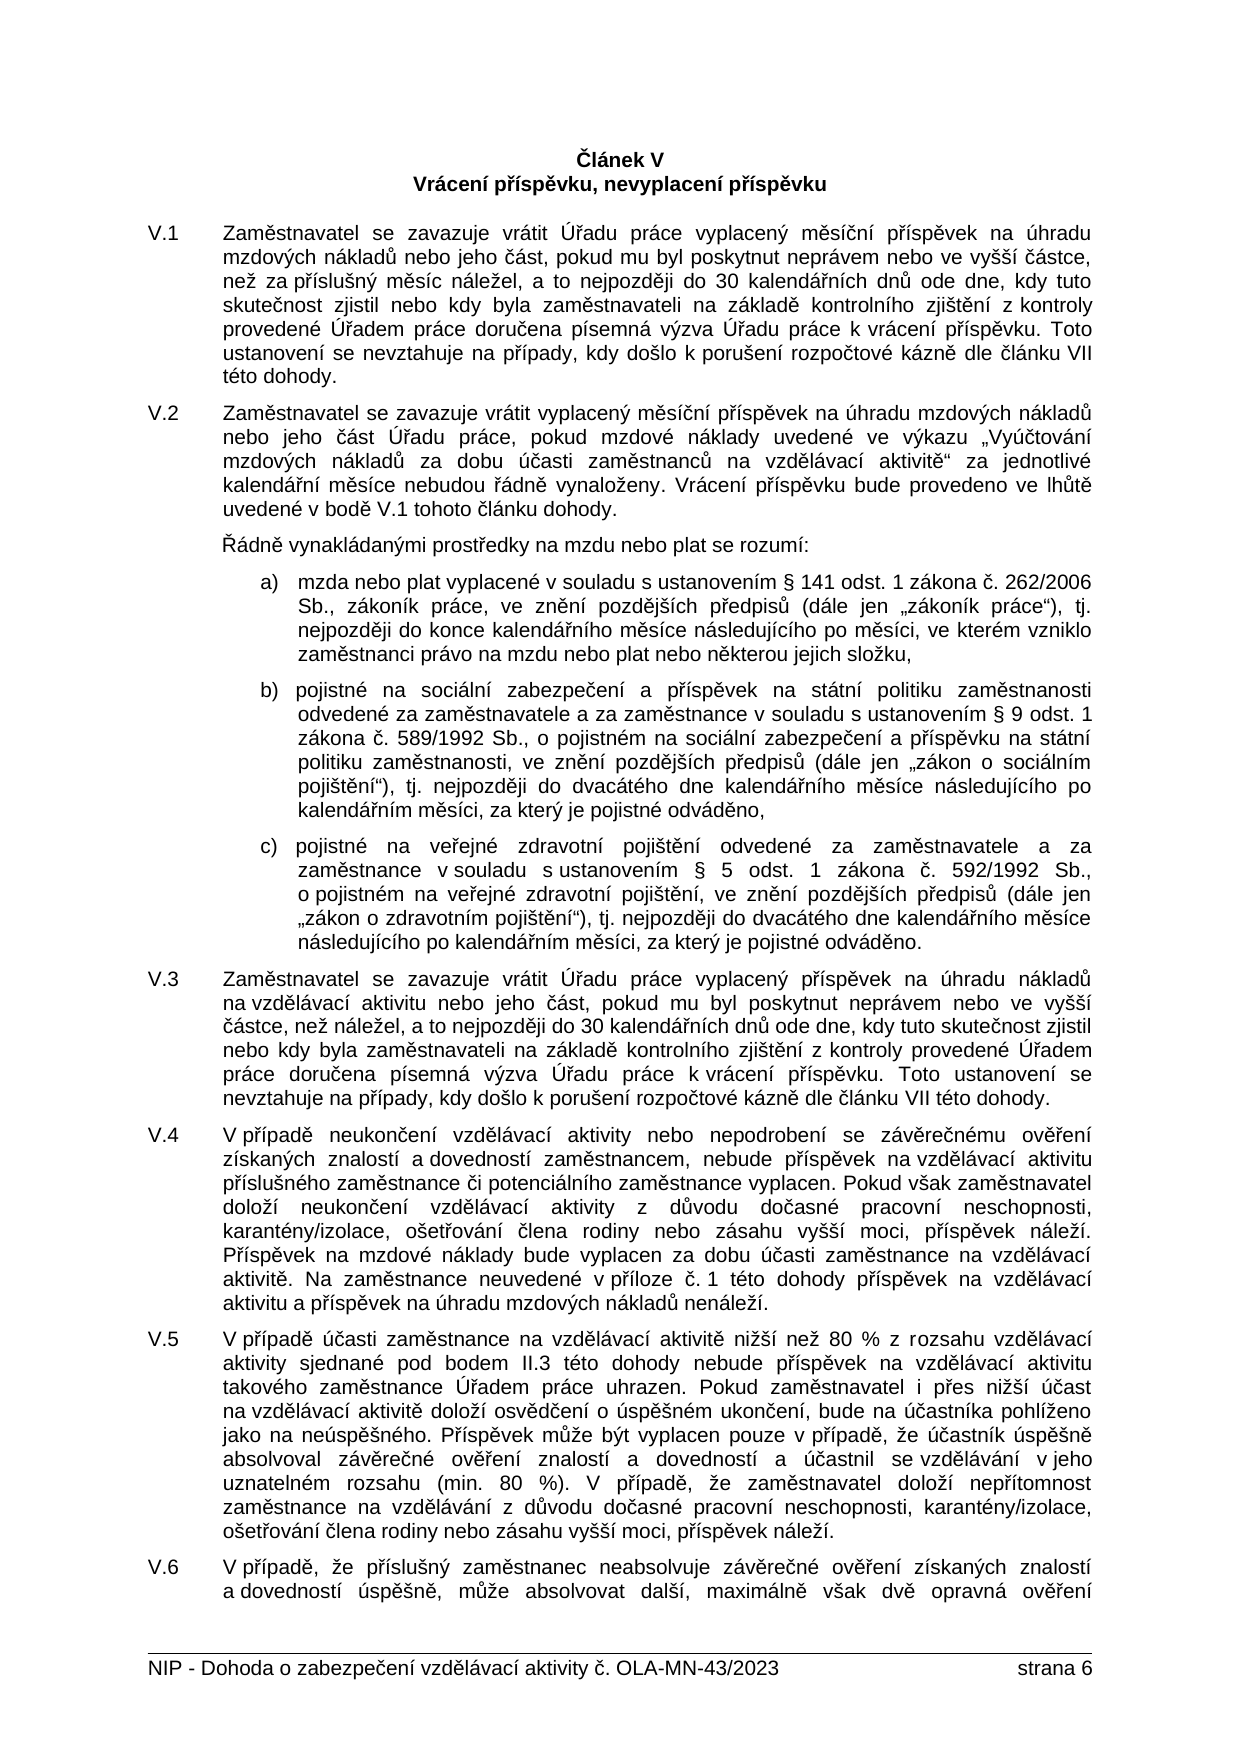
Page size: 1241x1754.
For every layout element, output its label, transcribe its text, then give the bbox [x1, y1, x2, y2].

list V případě neukončení vzdělávací aktivity nebo nepodrobení se závěrečnému ověření získaných znalostí a dovedností zaměstnancem, nebude příspěvek na vzdělávací aktivitu příslušného zaměstnance či potenciálního zaměstnance vyplacen. Pokud však zaměstnavatel doloží neukončení vzdělávací aktivity z důvodu dočasné pracovní neschopnosti, karantény/izolace, ošetřování člena rodiny nebo zásahu vyšší moci, příspěvek náleží. Příspěvek na mzdové náklady bude vyplacen za dobu účasti zaměstnance na vzdělávací aktivitě. Na zaměstnance neuvedené v příloze č. 1 této dohody příspěvek na vzdělávací aktivitu a příspěvek na úhradu mzdových nákladů nenáleží. [148, 1123, 1092, 1314]
list pojistné na sociální zabezpečení a příspěvek na státní politiku zaměstnanosti odvedené za zaměstnavatele a za zaměstnance v souladu s ustanovením § 9 odst. 1 zákona č. 589/1992 Sb., o pojistném na sociální zabezpečení a příspěvku na státní politiku zaměstnanosti, ve znění pozdějších předpisů (dále jen „zákon o sociálním pojištění“), tj. nejpozději do dvacátého dne kalendářního měsíce následujícího po kalendářním měsíci, za který je pojistné odváděno, [260, 678, 1092, 822]
list mzda nebo plat vyplacené v souladu s ustanovením § 141 odst. 1 zákona č. 262/2006 Sb., zákoník práce, ve znění pozdějších předpisů (dále jen „zákoník práce“), tj. nejpozději do konce kalendářního měsíce následujícího po měsíci, ve kterém vzniklo zaměstnanci právo na mzdu nebo plat nebo některou jejich složku, [260, 569, 1092, 665]
text Vrácení příspěvku, nevyplacení příspěvku [148, 172, 1092, 196]
text Článek V [148, 148, 1092, 172]
list pojistné na veřejné zdravotní pojištění odvedené za zaměstnavatele a za zaměstnance v souladu s ustanovením § 5 odst. 1 zákona č. 592/1992 Sb., o pojistném na veřejné zdravotní pojištění, ve znění pozdějších předpisů (dále jen „zákon o zdravotním pojištění“), tj. nejpozději do dvacátého dne kalendářního měsíce následujícího po kalendářním měsíci, za který je pojistné odváděno. [260, 834, 1092, 954]
list Zaměstnavatel se zavazuje vrátit Úřadu práce vyplacený měsíční příspěvek na úhradu mzdových nákladů nebo jeho část, pokud mu byl poskytnut neprávem nebo ve vyšší částce, než za příslušný měsíc náležel, a to nejpozději do 30 kalendářních dnů ode dne, kdy tuto skutečnost zjistil nebo kdy byla zaměstnavateli na základě kontrolního zjištění z kontroly provedené Úřadem práce doručena písemná výzva Úřadu práce k vrácení příspěvku. Toto ustanovení se nevztahuje na případy, kdy došlo k porušení rozpočtové kázně dle článku VII této dohody. [148, 221, 1092, 388]
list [148, 1555, 1092, 1603]
list Zaměstnavatel se zavazuje vrátit vyplacený měsíční příspěvek na úhradu mzdových nákladů nebo jeho část Úřadu práce, pokud mzdové náklady uvedené ve výkazu „Vyúčtování mzdových nákladů za dobu účasti zaměstnanců na vzdělávací aktivitě“ za jednotlivé kalendářní měsíce nebudou řádně vynaloženy. Vrácení příspěvku bude provedeno ve lhůtě uvedené v bodě V.1 tohoto článku dohody. [148, 401, 1092, 521]
list V případě účasti zaměstnance na vzdělávací aktivitě nižší než 80 % z rozsahu vzdělávací aktivity sjednané pod bodem II.3 této dohody nebude příspěvek na vzdělávací aktivitu takového zaměstnance Úřadem práce uhrazen. Pokud zaměstnavatel i přes nižší účast na vzdělávací aktivitě doloží osvědčení o úspěšném ukončení, bude na účastníka pohlíženo jako na neúspěšného. Příspěvek může být vyplacen pouze v případě, že účastník úspěšně absolvoval závěrečné ověření znalostí a dovedností a účastnil se vzdělávání v jeho uznatelném rozsahu (min. 80 %). V případě, že zaměstnavatel doloží nepřítomnost zaměstnance na vzdělávání z důvodu dočasné pracovní neschopnosti, karantény/izolace, ošetřování člena rodiny nebo zásahu vyšší moci, příspěvek náleží. [148, 1327, 1092, 1542]
list Zaměstnavatel se zavazuje vrátit Úřadu práce vyplacený příspěvek na úhradu nákladů na vzdělávací aktivitu nebo jeho část, pokud mu byl poskytnut neprávem nebo ve vyšší částce, než náležel, a to nejpozději do 30 kalendářních dnů ode dne, kdy tuto skutečnost zjistil nebo kdy byla zaměstnavateli na základě kontrolního zjištění z kontroly provedené Úřadem práce doručena písemná výzva Úřadu práce k vrácení příspěvku. Toto ustanovení se nevztahuje na případy, kdy došlo k porušení rozpočtové kázně dle článku VII této dohody. [148, 966, 1092, 1110]
text Řádně vynakládanými prostředky na mzdu nebo plat se rozumí: [186, 533, 1092, 557]
